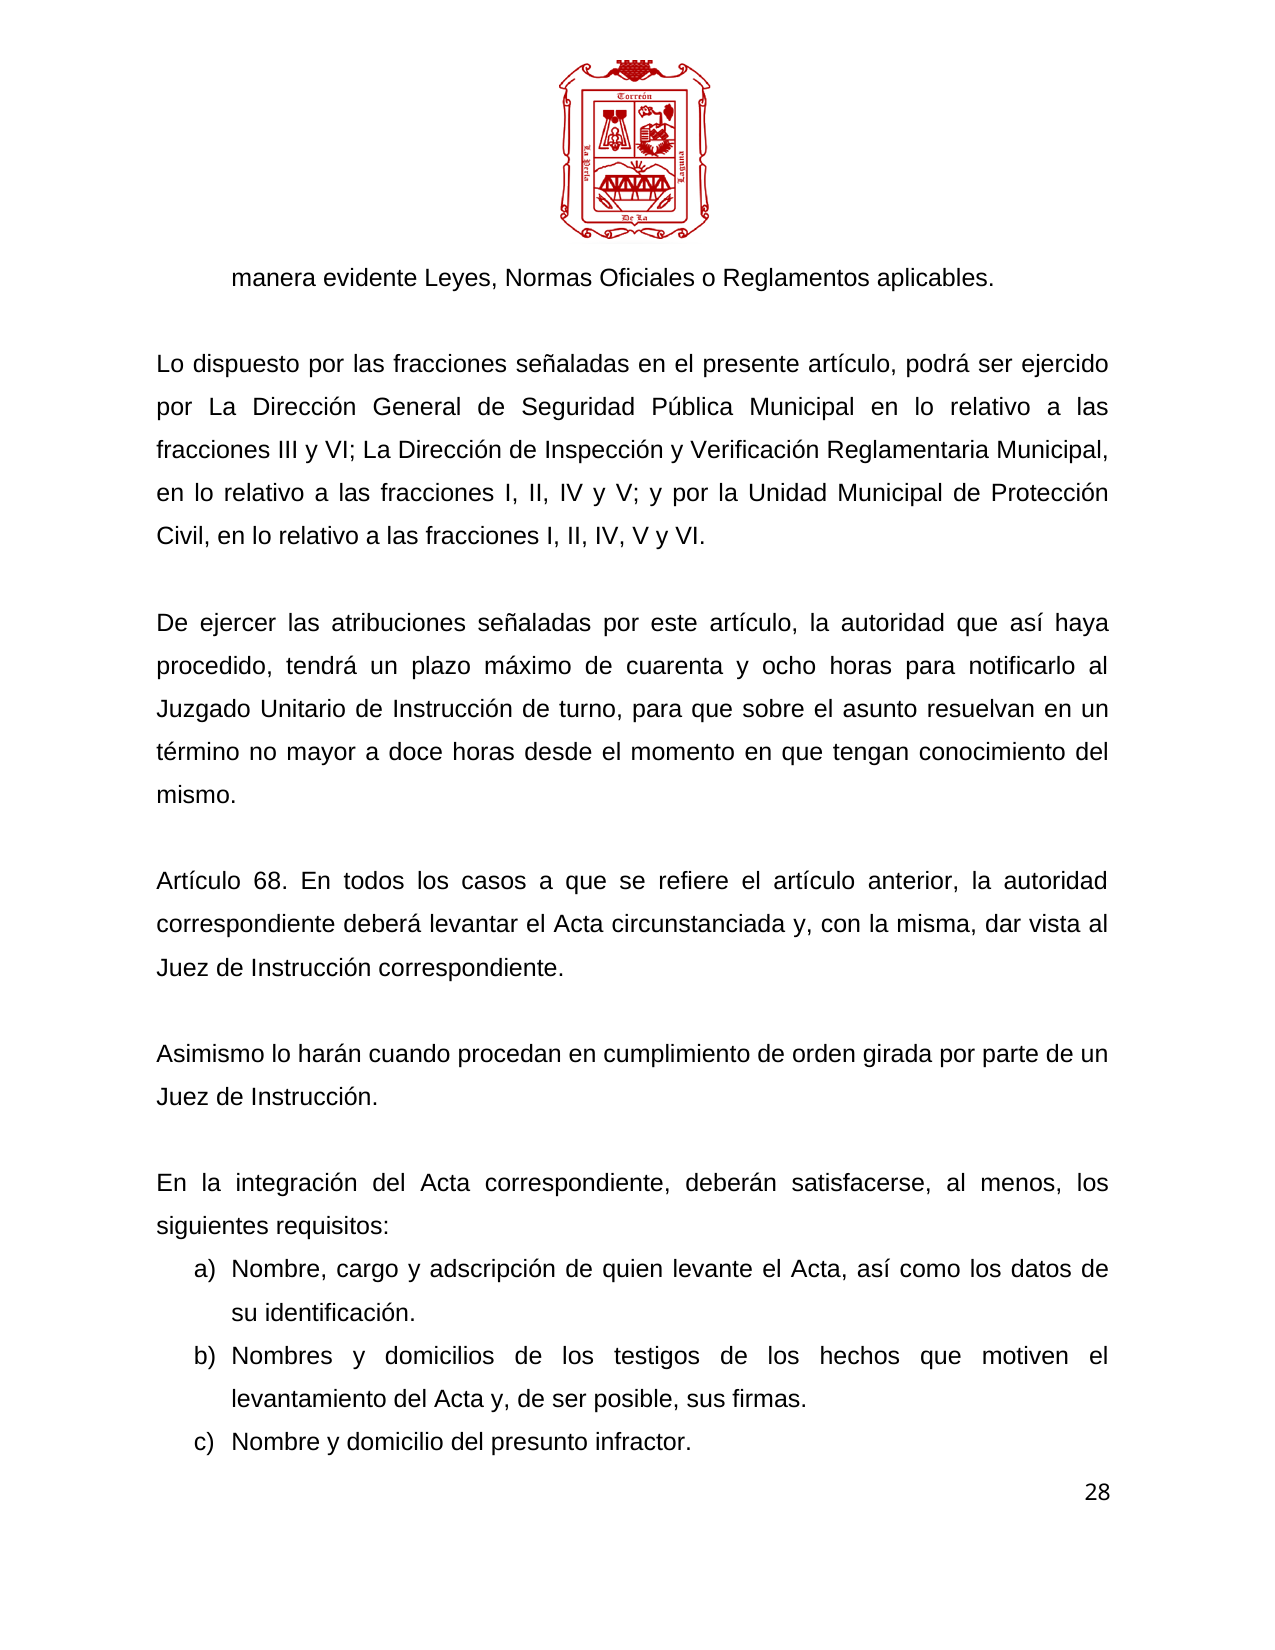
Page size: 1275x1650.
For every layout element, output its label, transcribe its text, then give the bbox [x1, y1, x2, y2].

list Nombres y domicilios de los testigos de los hechos que motiven el levantamiento del Acta y, de ser posible, sus firmas. [194, 1341, 1110, 1412]
list Nombre, cargo y adscripción de quien levante el Acta, así como los datos de su identificación. [194, 1254, 1110, 1326]
text Asimismo lo harán cuando procedan en cumplimiento de orden girada por parte de un Juez de Instrucción. [156, 1039, 1110, 1111]
list Nombre y domicilio del presunto infractor. [194, 1427, 1110, 1456]
picture [536, 54, 731, 244]
text En la integración del Acta correspondiente, deberán satisfacerse, al menos, los siguientes requisitos: [156, 1168, 1110, 1240]
text Lo dispuesto por las fracciones señaladas en el presente artículo, podrá ser ejercido por La Dirección General de Seguridad Pública Municipal en lo relativo a las fracciones III y VI; La Dirección de Inspección y Verificación Reglamentaria Municipal, en lo relativo a las fracciones I, II, IV y V; y por la Unidad Municipal de Protección Civil, en lo relativo a las fracciones I, II, IV, V y VI. [156, 349, 1110, 550]
list Impedir la circulación de vehículos, cuando éstos transiten infringiendo de manera evidente Leyes, Normas Oficiales o Reglamentos aplicables. [194, 262, 1110, 291]
text De ejercer las atribuciones señaladas por este artículo, la autoridad que así haya procedido, tendrá un plazo máximo de cuarenta y ocho horas para notificarlo al Juzgado Unitario de Instrucción de turno, para que sobre el asunto resuelvan en un término no mayor a doce horas desde el momento en que tengan conocimiento del mismo. [156, 607, 1110, 809]
text Artículo 68. En todos los casos a que se refiere el artículo anterior, la autoridad correspondiente deberá levantar el Acta circunstanciada y, con la misma, dar vista al Juez de Instrucción correspondiente. [156, 866, 1110, 981]
